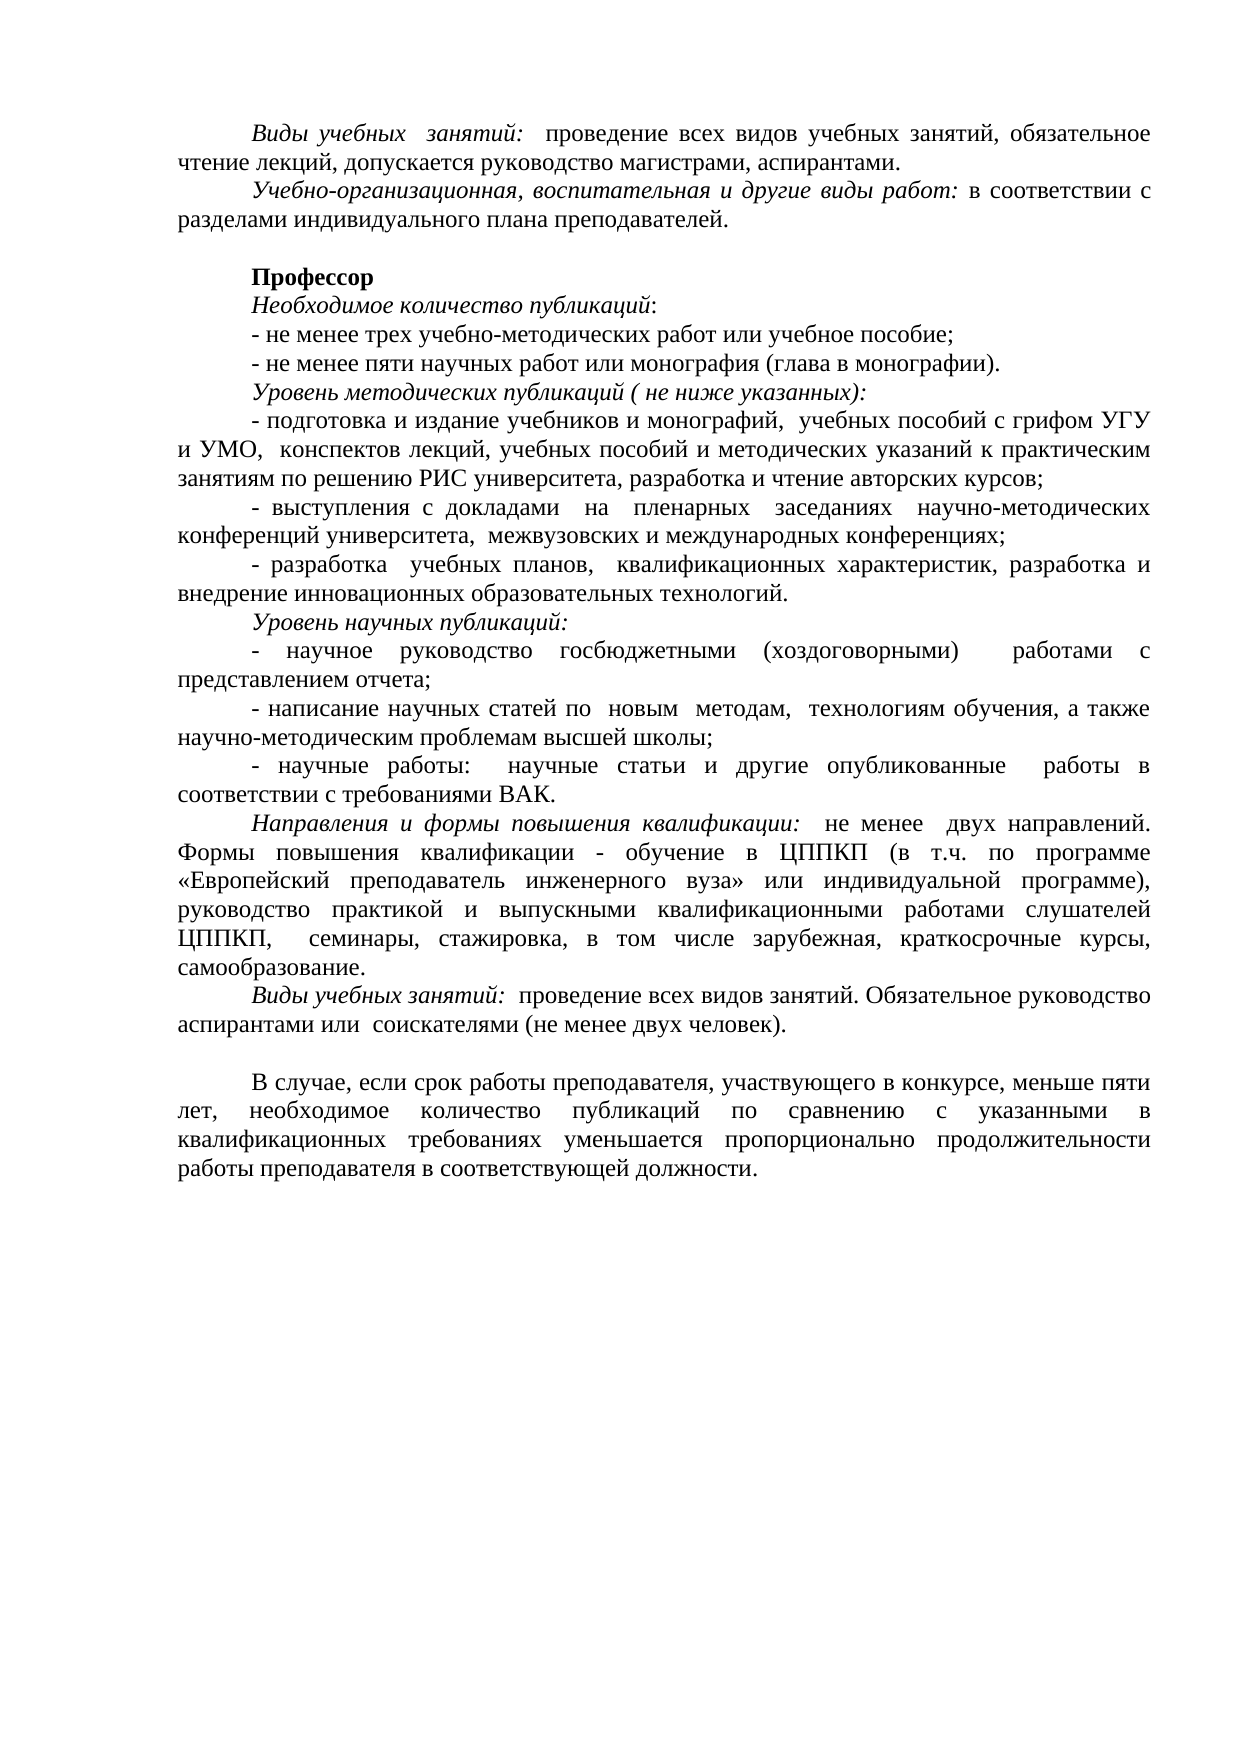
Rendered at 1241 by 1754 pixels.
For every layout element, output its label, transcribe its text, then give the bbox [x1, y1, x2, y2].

text Направления и формы повышения квалификации: не менее двух направлений. Формы повышения квалификации - обучение в ЦППКП (в т.ч. по программе «Европейский преподаватель инженерного вуза» или индивидуальной программе), руководство практикой и выпускными квалификационными работами слушателей ЦППКП, семинары, стажировка, в том числе зарубежная, краткосрочные курсы, самообразование. [177, 808, 1152, 981]
text Профессор [177, 262, 1152, 291]
text Виды учебных занятий: проведение всех видов учебных занятий, обязательное чтение лекций, допускается руководство магистрами, аспирантами. [177, 118, 1152, 176]
text - подготовка и издание учебников и монографий, учебных пособий с грифом УГУ и УМО, конспектов лекций, учебных пособий и методических указаний к практическим занятиям по решению РИС университета, разработка и чтение авторских курсов; [177, 406, 1152, 492]
text - научное руководство госбюджетными (хоздоговорными) работами с представлением отчета; [177, 636, 1152, 693]
text - не менее трех учебно-методических работ или учебное пособие; [177, 319, 1152, 348]
text - разработка учебных планов, квалификационных характеристик, разработка и внедрение инновационных образовательных технологий. [177, 549, 1152, 607]
text - написание научных статей по новым методам, технологиям обучения, а также научно-методическим проблемам высшей школы; [177, 693, 1152, 751]
text - научные работы: научные статьи и другие опубликованные работы в соответствии с требованиями ВАК. [177, 751, 1152, 808]
text Необходимое количество публикаций: [177, 291, 1152, 319]
text В случае, если срок работы преподавателя, участвующего в конкурсе, меньше пяти лет, необходимое количество публикаций по сравнению с указанными в квалификационных требованиях уменьшается пропорционально продолжительности работы преподавателя в соответствующей должности. [177, 1067, 1152, 1182]
text Уровень научных публикаций: [177, 607, 1152, 636]
text Учебно-организационная, воспитательная и другие виды работ: в соответствии с разделами индивидуального плана преподавателей. [177, 176, 1152, 233]
text Виды учебных занятий: проведение всех видов занятий. Обязательное руководство аспирантами или соискателями (не менее двух человек). [177, 981, 1152, 1038]
text - выступления с докладами на пленарных заседаниях научно-методических конференций университета, межвузовских и международных конференциях; [177, 492, 1152, 549]
text - не менее пяти научных работ или монография (глава в монографии). [177, 348, 1152, 377]
text Уровень методических публикаций ( не ниже указанных): [177, 377, 1152, 406]
